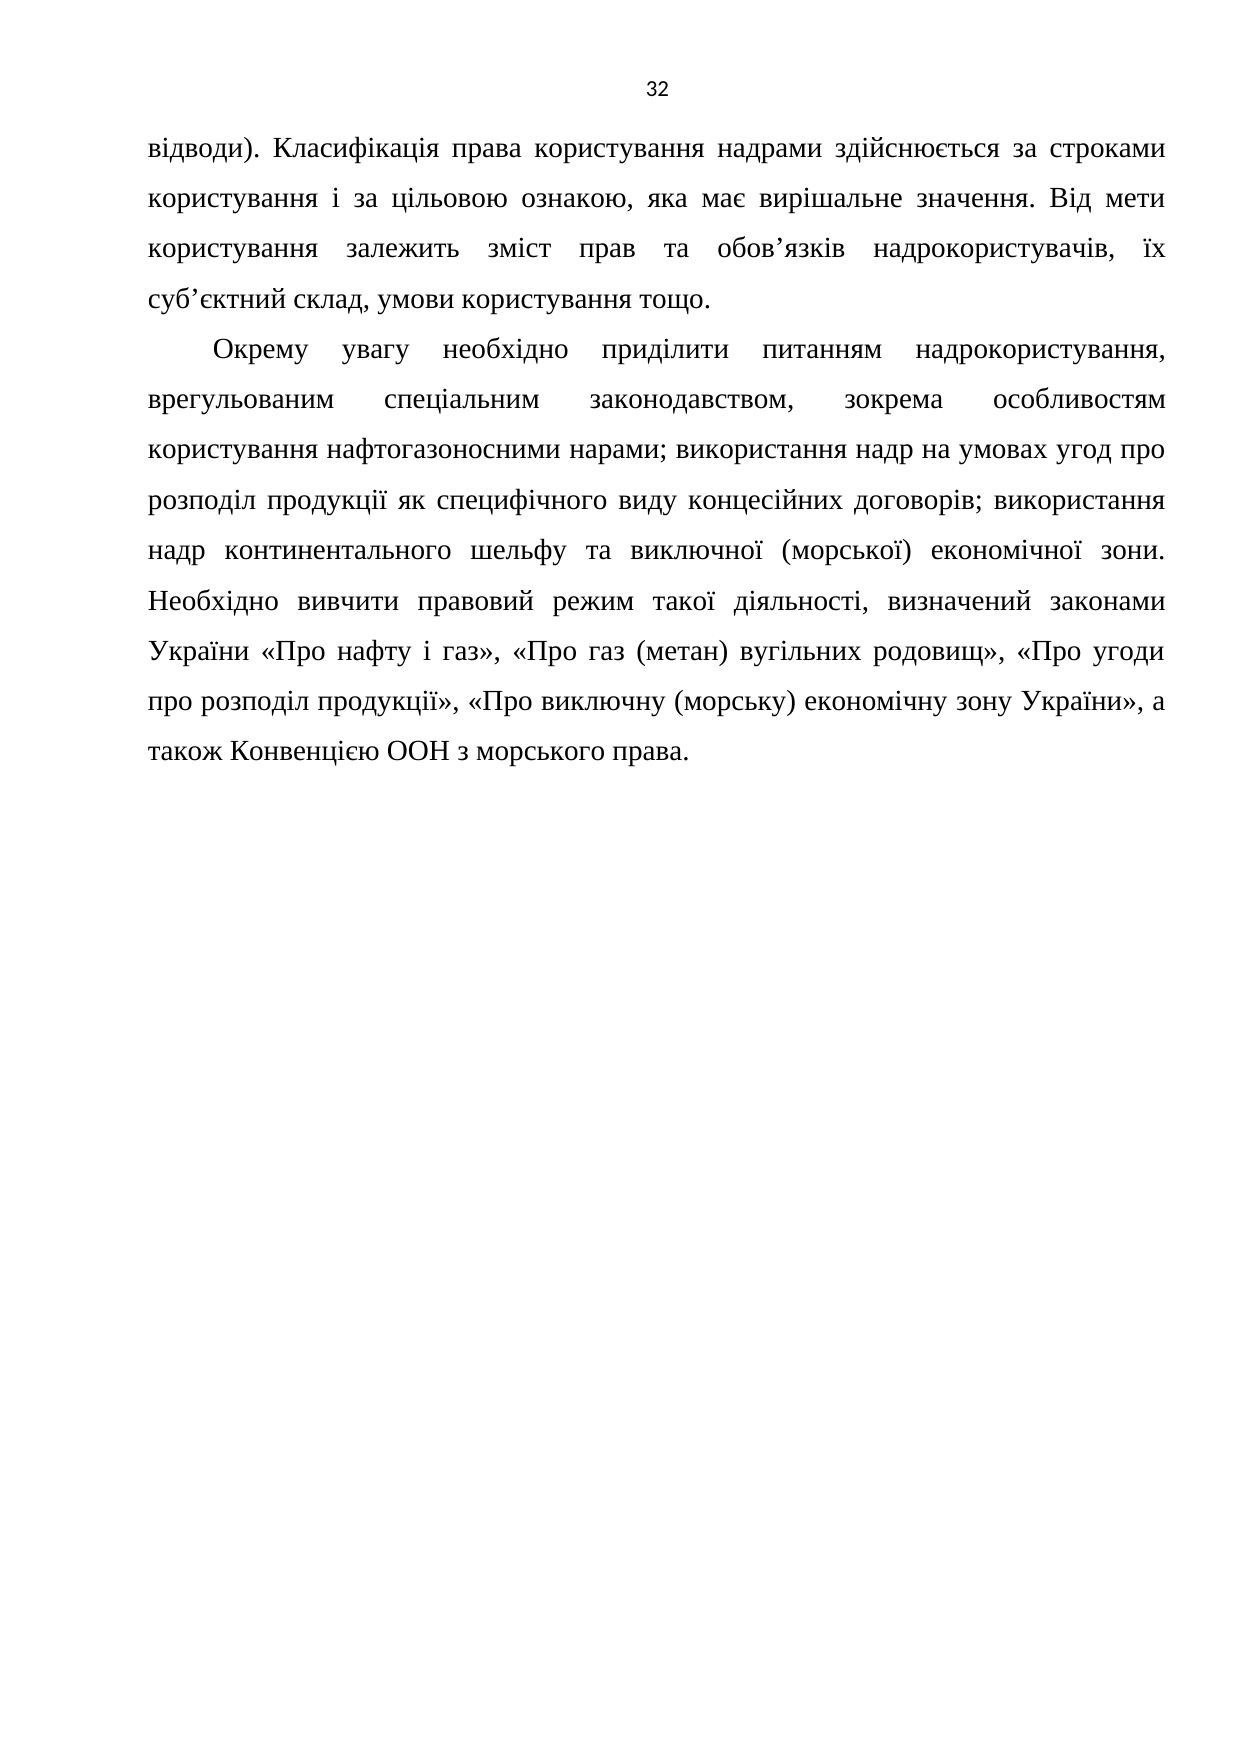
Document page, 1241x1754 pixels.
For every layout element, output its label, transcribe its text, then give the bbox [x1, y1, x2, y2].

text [148, 130, 1167, 314]
text Окрему увагу необхідно приділити питанням надрокористування, врегульованим спеціальним законодавством, зокрема особливостям користування нафтогазоносними нарами; використання надр на умовах угод про розподіл продукції як специфічного виду концесійних договорів; використання надр континентального шельфу та виключної (морської) економічної зони. Необхідно вивчити правовий режим такої діяльності, визначений законами України «Про нафту і газ», «Про газ (метан) вугільних родовищ», «Про угоди про розподіл продукції», «Про виключну (морську) економічну зону України», а також Конвенцією ООН з морського права. [148, 331, 1167, 767]
